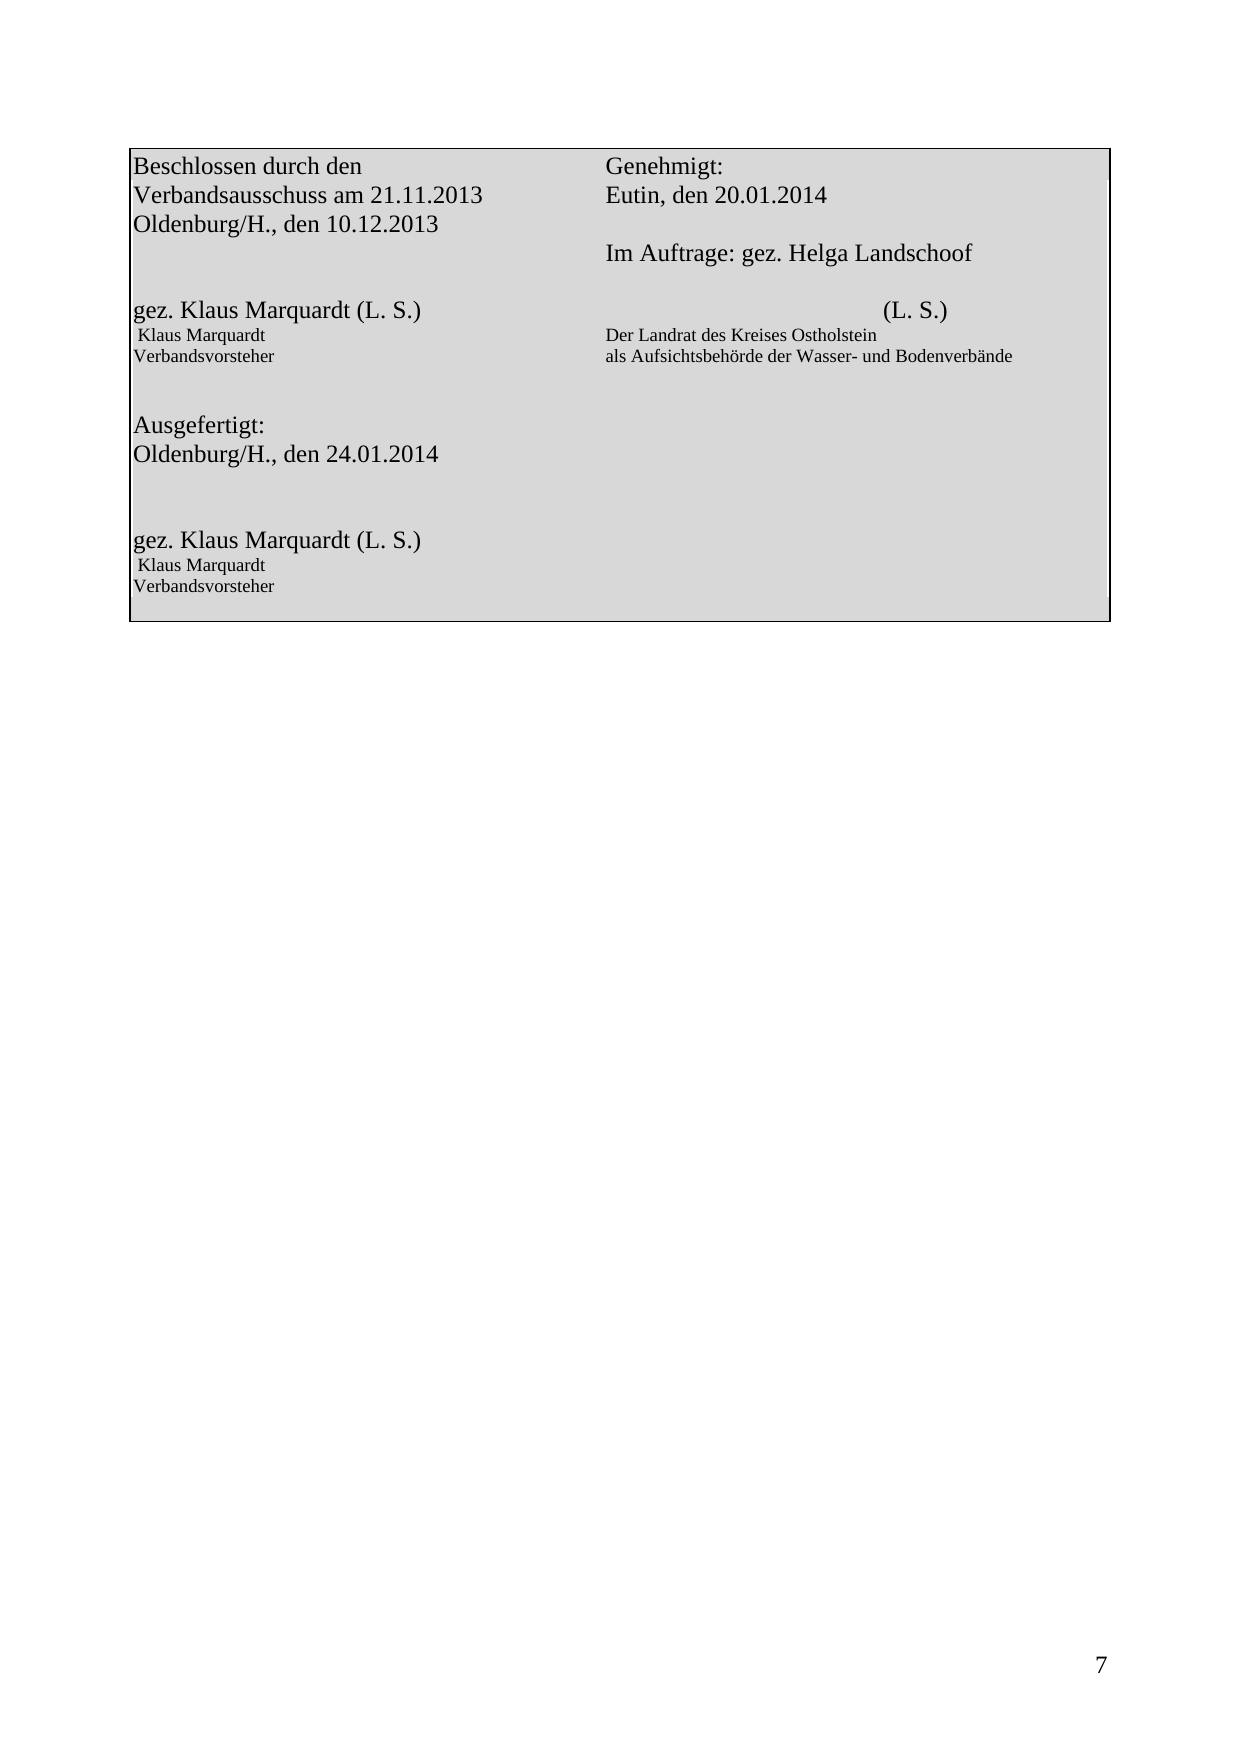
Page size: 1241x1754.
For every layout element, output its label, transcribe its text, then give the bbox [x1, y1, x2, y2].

text gez. Klaus Marquardt (L. S.) (L. S.) [133, 295, 1107, 324]
text Beschlossen durch den Genehmigt: [131, 149, 1109, 180]
text Klaus Marquardt [133, 554, 1107, 575]
text gez. Klaus Marquardt (L. S.) [133, 525, 1107, 554]
text Oldenburg/H., den 24.01.2014 [133, 439, 1107, 468]
text Ausgefertigt: [133, 410, 1107, 439]
text Verbandsvorsteher [133, 575, 1107, 593]
text Verbandsvorsteher als Aufsichtsbehörde der Wasser- und Bodenverbände [133, 345, 1107, 367]
text Im Auftrage: gez. Helga Landschoof [133, 238, 1107, 266]
text Klaus Marquardt Der Landrat des Kreises Ostholstein [133, 324, 1107, 345]
text Oldenburg/H., den 10.12.2013 [133, 209, 1107, 238]
text Verbandsausschuss am 21.11.2013 Eutin, den 20.01.2014 [133, 180, 1107, 209]
